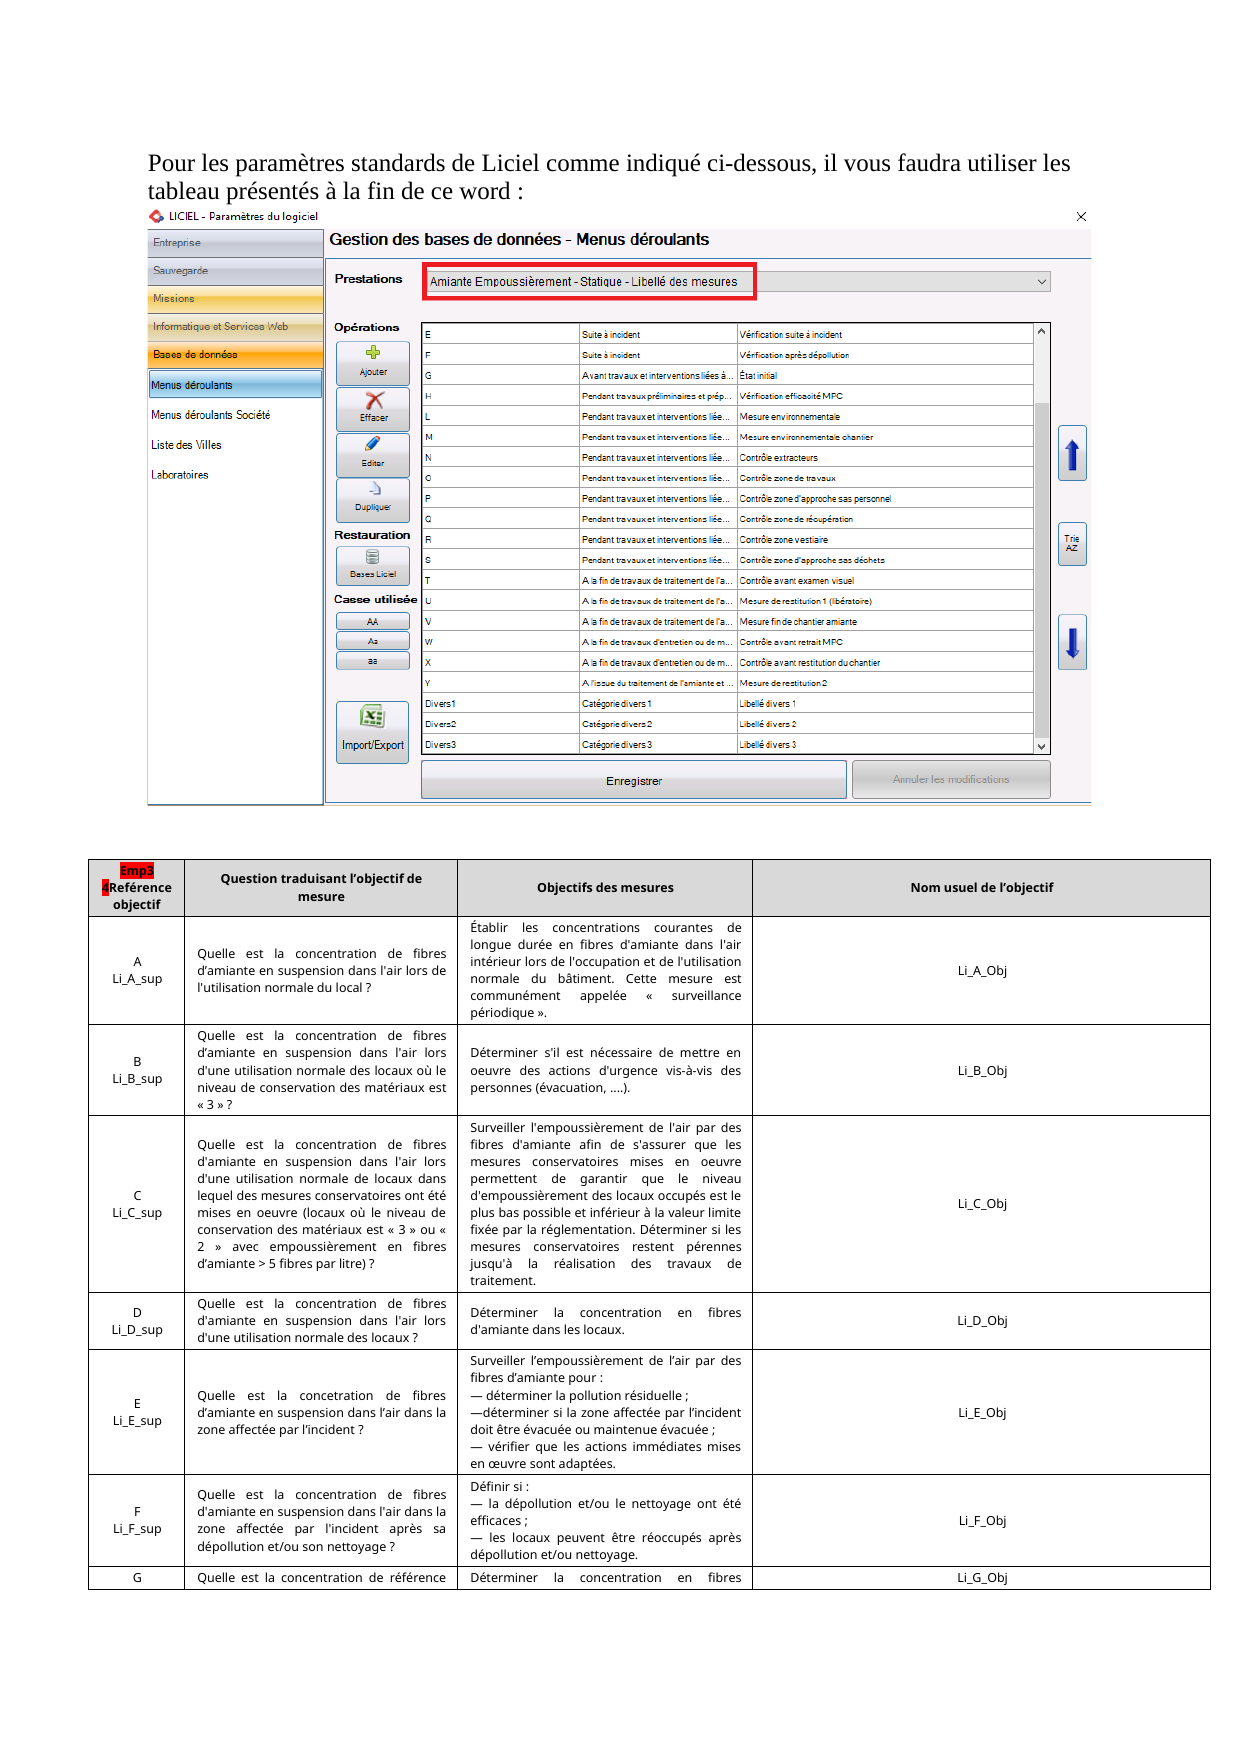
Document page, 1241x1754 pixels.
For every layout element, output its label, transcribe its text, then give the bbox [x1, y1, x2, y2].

table_cell Déterminer la concentration en fibres d'amiante dans les locaux. [458, 1293, 752, 1349]
table_header Objectifs des mesures [458, 860, 752, 916]
table_cell Déterminer s'il est nécessaire de mettre en oeuvre des actions d'urgence vis-à-vis des personnes (évacuation, ....). [458, 1025, 752, 1115]
table_cell Li_C_Obj [753, 1116, 1210, 1292]
table_header Nom usuel de l’objectif [753, 860, 1210, 916]
table_header Question traduisant l’objectif de mesure [185, 860, 457, 916]
table_cell Quelle est la concentration de fibres d’amiante en suspension dans l'air lors d'une utilisation normale des locaux où le niveau de conservation des matériaux est « 3 » ? [185, 1025, 457, 1115]
table_cell Quelle est la concentration de fibres d'amiante en suspension dans l'air lors d'une utilisation normale de locaux dans lequel des mesures conservatoires ont été mises en oeuvre (locaux où le niveau de conservation des matériaux est « 3 » ou « 2 » avec empoussièrement en fibres d’amiante > 5 fibres par litre) ? [185, 1116, 457, 1292]
table_cell Li_F_Obj [753, 1475, 1210, 1566]
table_cell Quelle est la concentration de fibres d'amiante en suspension dans l'air lors d'une utilisation normale des locaux ? [185, 1293, 457, 1349]
table_cell Li_G_Obj [753, 1567, 1210, 1588]
table_cell F Li_F_sup [89, 1475, 184, 1566]
table_cell A Li_A_sup [89, 917, 184, 1024]
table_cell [185, 1567, 457, 1588]
table_cell B Li_B_sup [89, 1025, 184, 1115]
picture [147, 205, 1092, 806]
table_cell G Li_G_sup [89, 1567, 184, 1588]
table_header Emp34Reférence objectif [89, 860, 184, 916]
table_cell Surveiller l'empoussièrement de l'air par des fibres d'amiante afin de s'assurer que les mesures conservatoires mises en oeuvre permettent de garantir que le niveau d'empoussièrement des locaux occupés est le plus bas possible et inférieur à la valeur limite fixée par la réglementation. Déterminer si les mesures conservatoires restent pérennes jusqu'à la réalisation des travaux de traitement. [458, 1116, 752, 1292]
table_cell Li_A_Obj [753, 917, 1210, 1024]
table_cell Quelle est la concetration de fibres d’amiante en suspension dans l’air dans la zone affectée par l’incident ? [185, 1350, 457, 1474]
table_cell D Li_D_sup [89, 1293, 184, 1349]
table_cell Li_B_Obj [753, 1025, 1210, 1115]
table_cell Li_D_Obj [753, 1293, 1210, 1349]
table_cell Établir les concentrations courantes de longue durée en fibres d'amiante dans l'air intérieur lors de l'occupation et de l'utilisation normale du bâtiment. Cette mesure est communément appelée « surveillance périodique ». [458, 917, 752, 1024]
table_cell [458, 1567, 752, 1588]
table_cell Li_E_Obj [753, 1350, 1210, 1474]
table_cell E Li_E_sup [89, 1350, 184, 1474]
table_cell Surveiller l’empoussièrement de l’air par des fibres d’amiante pour : — déterminer la pollution résiduelle ; —déterminer si la zone affectée par l’incident doit être évacuée ou maintenue évacuée ; — vérifier que les actions immédiates mises en œuvre sont adaptées. [458, 1350, 752, 1474]
table_cell C Li_C_sup [89, 1116, 184, 1292]
table_cell Définir si : — la dépollution et/ou le nettoyage ont été efficaces ; — les locaux peuvent être réoccupés après dépollution et/ou nettoyage. [458, 1475, 752, 1566]
table_cell Quelle est la concentration de fibres d’amiante en suspension dans l'air lors de l'utilisation normale du local ? [185, 917, 457, 1024]
table_cell Quelle est la concentration de fibres d'amiante en suspension dans l'air dans la zone affectée par l'incident après sa dépollution et/ou son nettoyage ? [185, 1475, 457, 1566]
